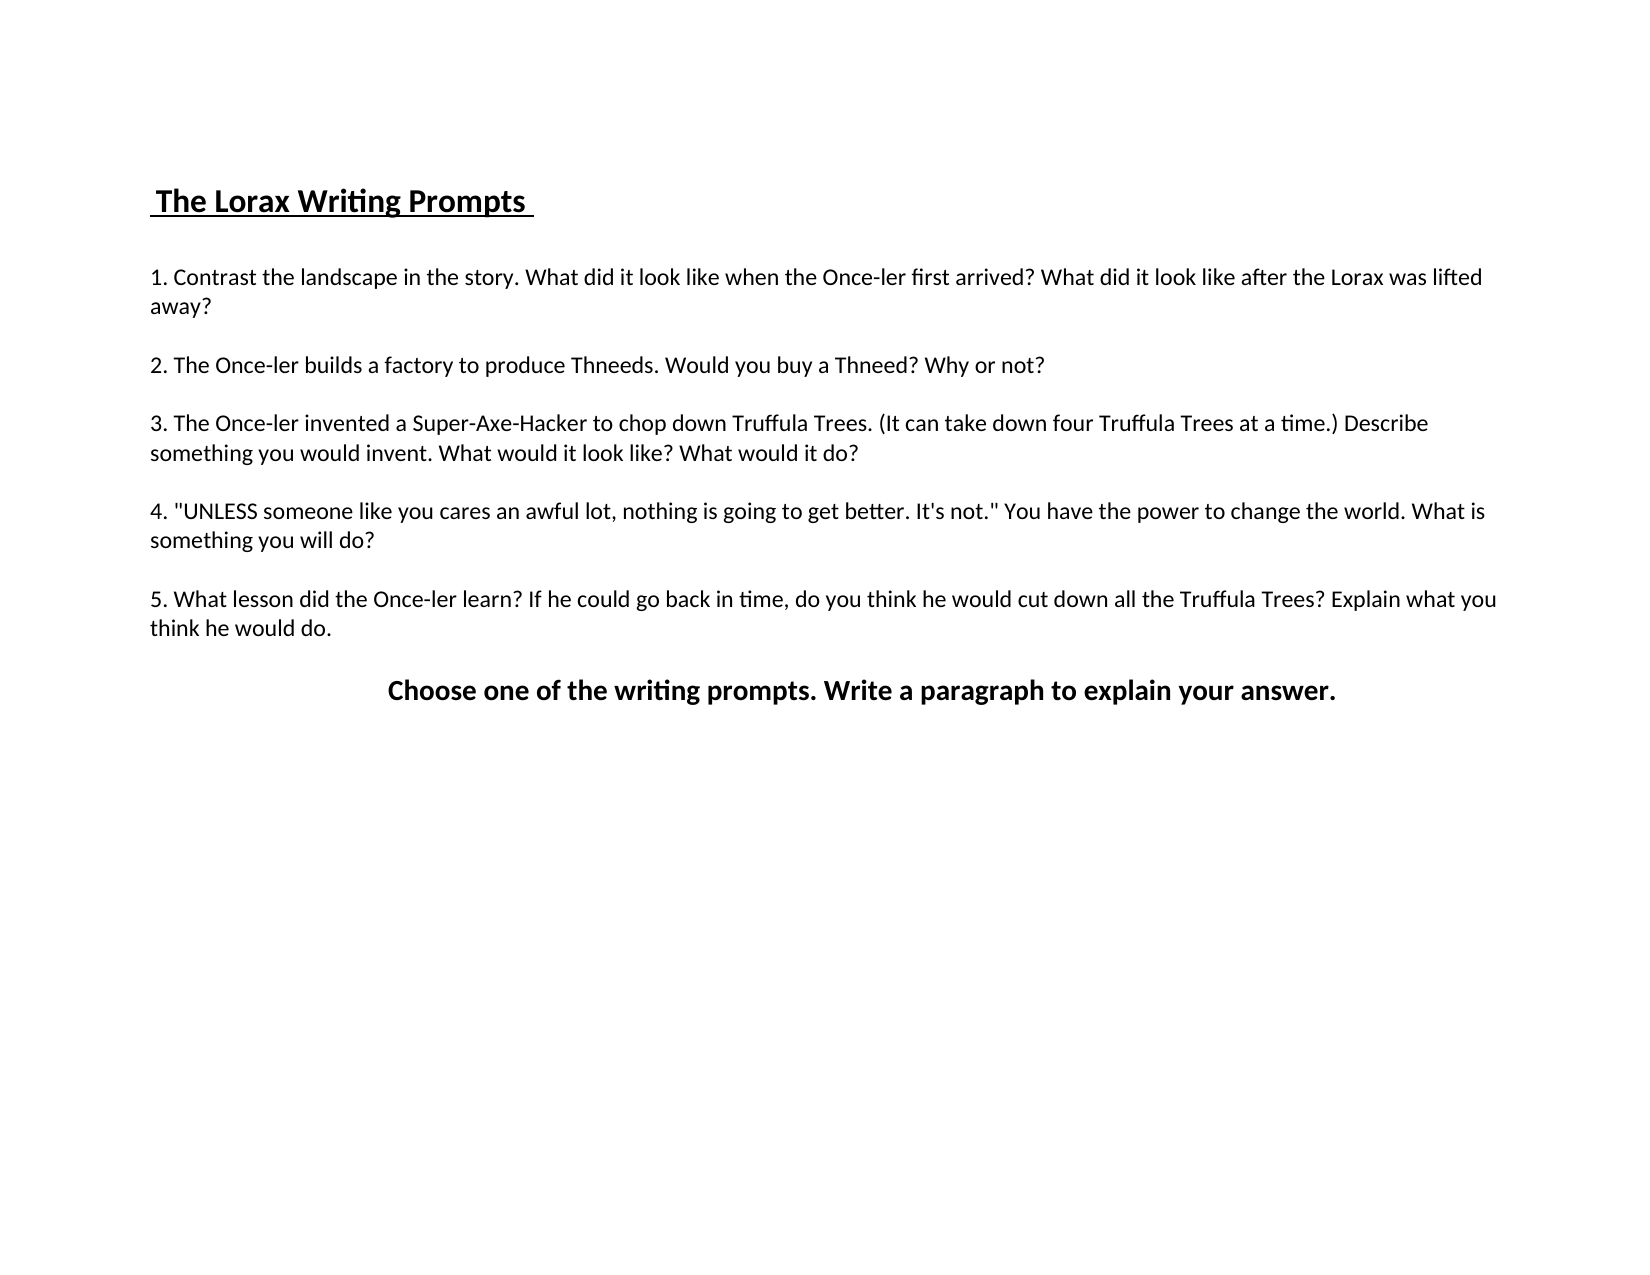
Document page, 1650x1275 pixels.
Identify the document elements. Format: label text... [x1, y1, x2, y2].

text The Lorax Writing Prompts [150, 181, 1500, 221]
text 5. What lesson did the Once-ler learn? If he could go back in time, do you think he would cut down all the Truffula Trees? Explain what you think he would do. [150, 584, 1500, 642]
text 3. The Once-ler invented a Super-Axe-Hacker to chop down Truffula Trees. (It can take down four Truffula Trees at a time.) Describe something you would invent. What would it look like? What would it do? [150, 408, 1500, 467]
text 1. Contrast the landscape in the story. What did it look like when the Once-ler first arrived? What did it look like after the Lorax was lifted away? [150, 262, 1500, 321]
text 4. "UNLESS someone like you cares an awful lot, nothing is going to get better. It's not." You have the power to change the world. What is something you will do? [150, 496, 1500, 555]
list Choose one of the writing prompts. Write a paragraph to explain your answer. [225, 672, 1500, 707]
text 2. The Once-ler builds a factory to produce Thneeds. Would you buy a Thneed? Why or not? [150, 350, 1500, 379]
